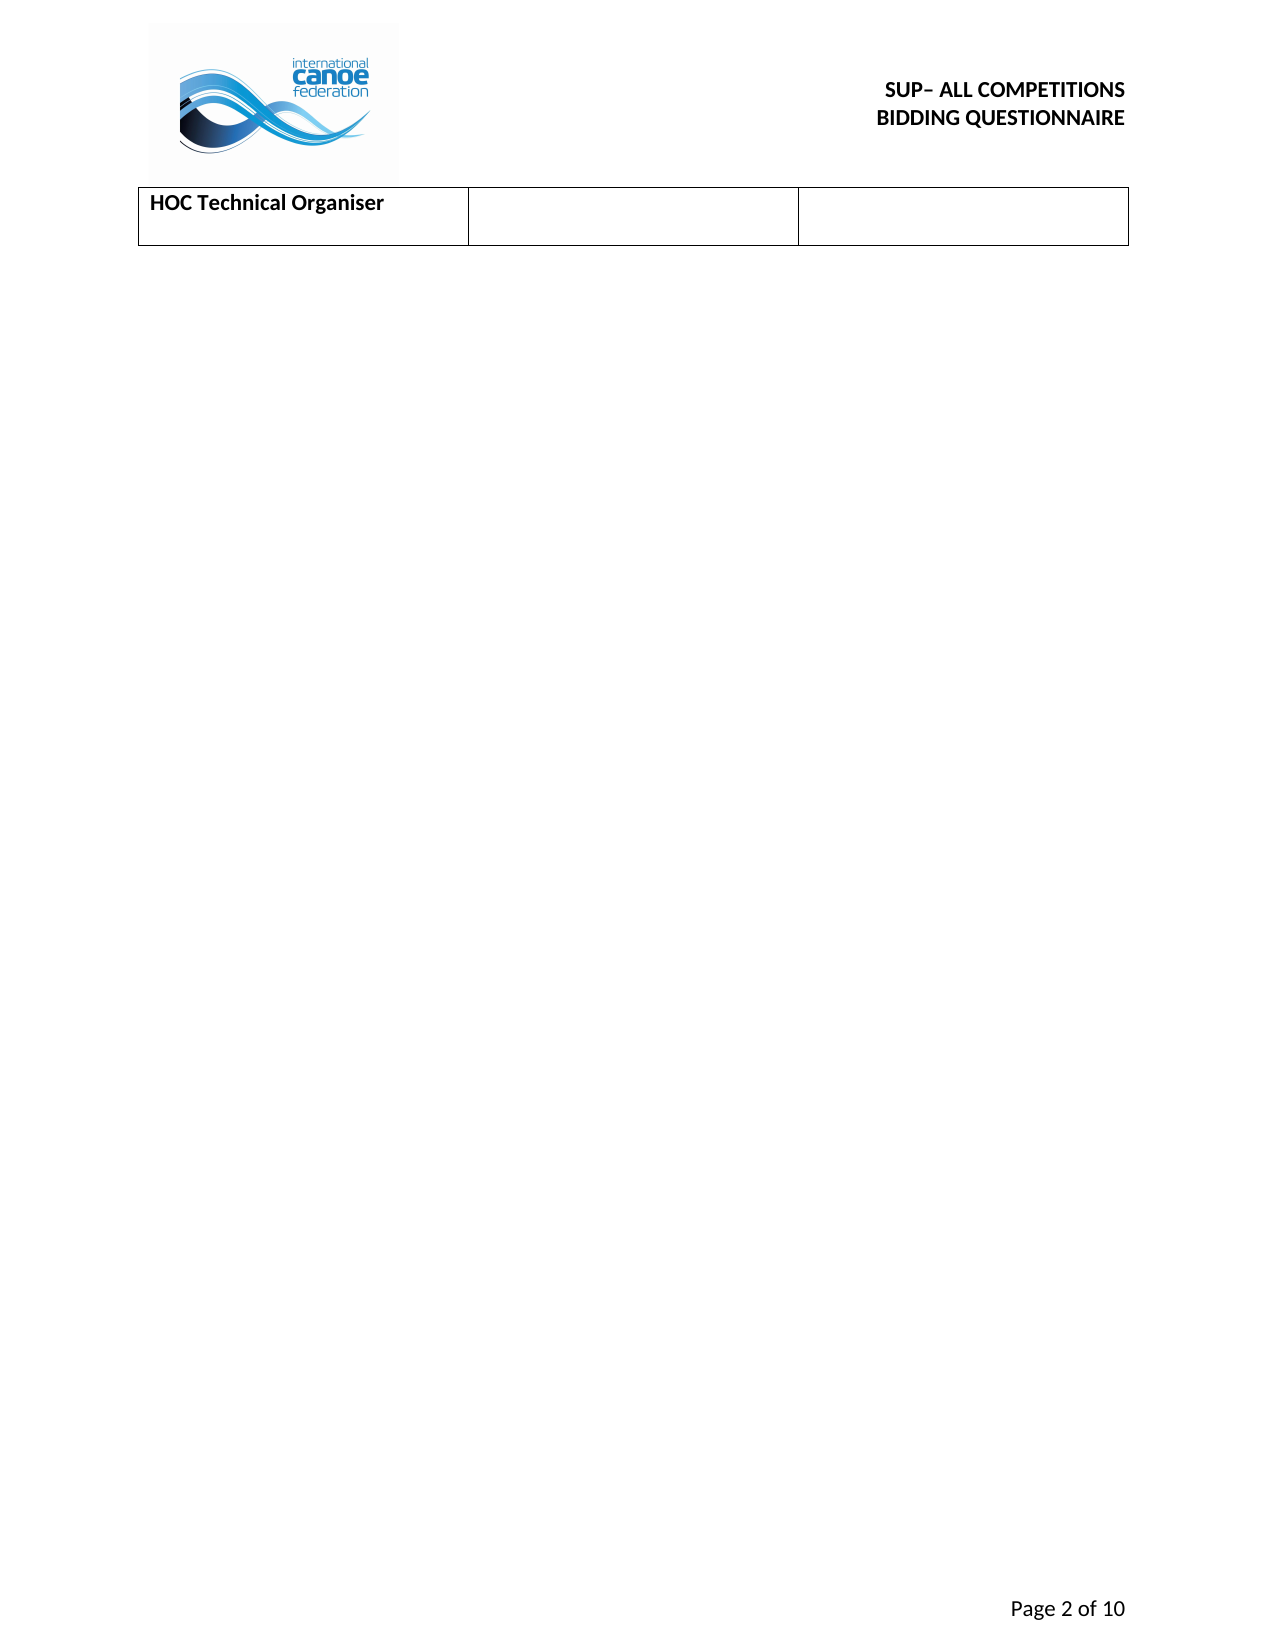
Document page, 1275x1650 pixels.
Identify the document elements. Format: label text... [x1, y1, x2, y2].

picture [148, 23, 399, 186]
table_cell [799, 188, 1128, 245]
table_cell HOC Technical Organiser [139, 188, 468, 245]
table_cell [469, 188, 798, 245]
